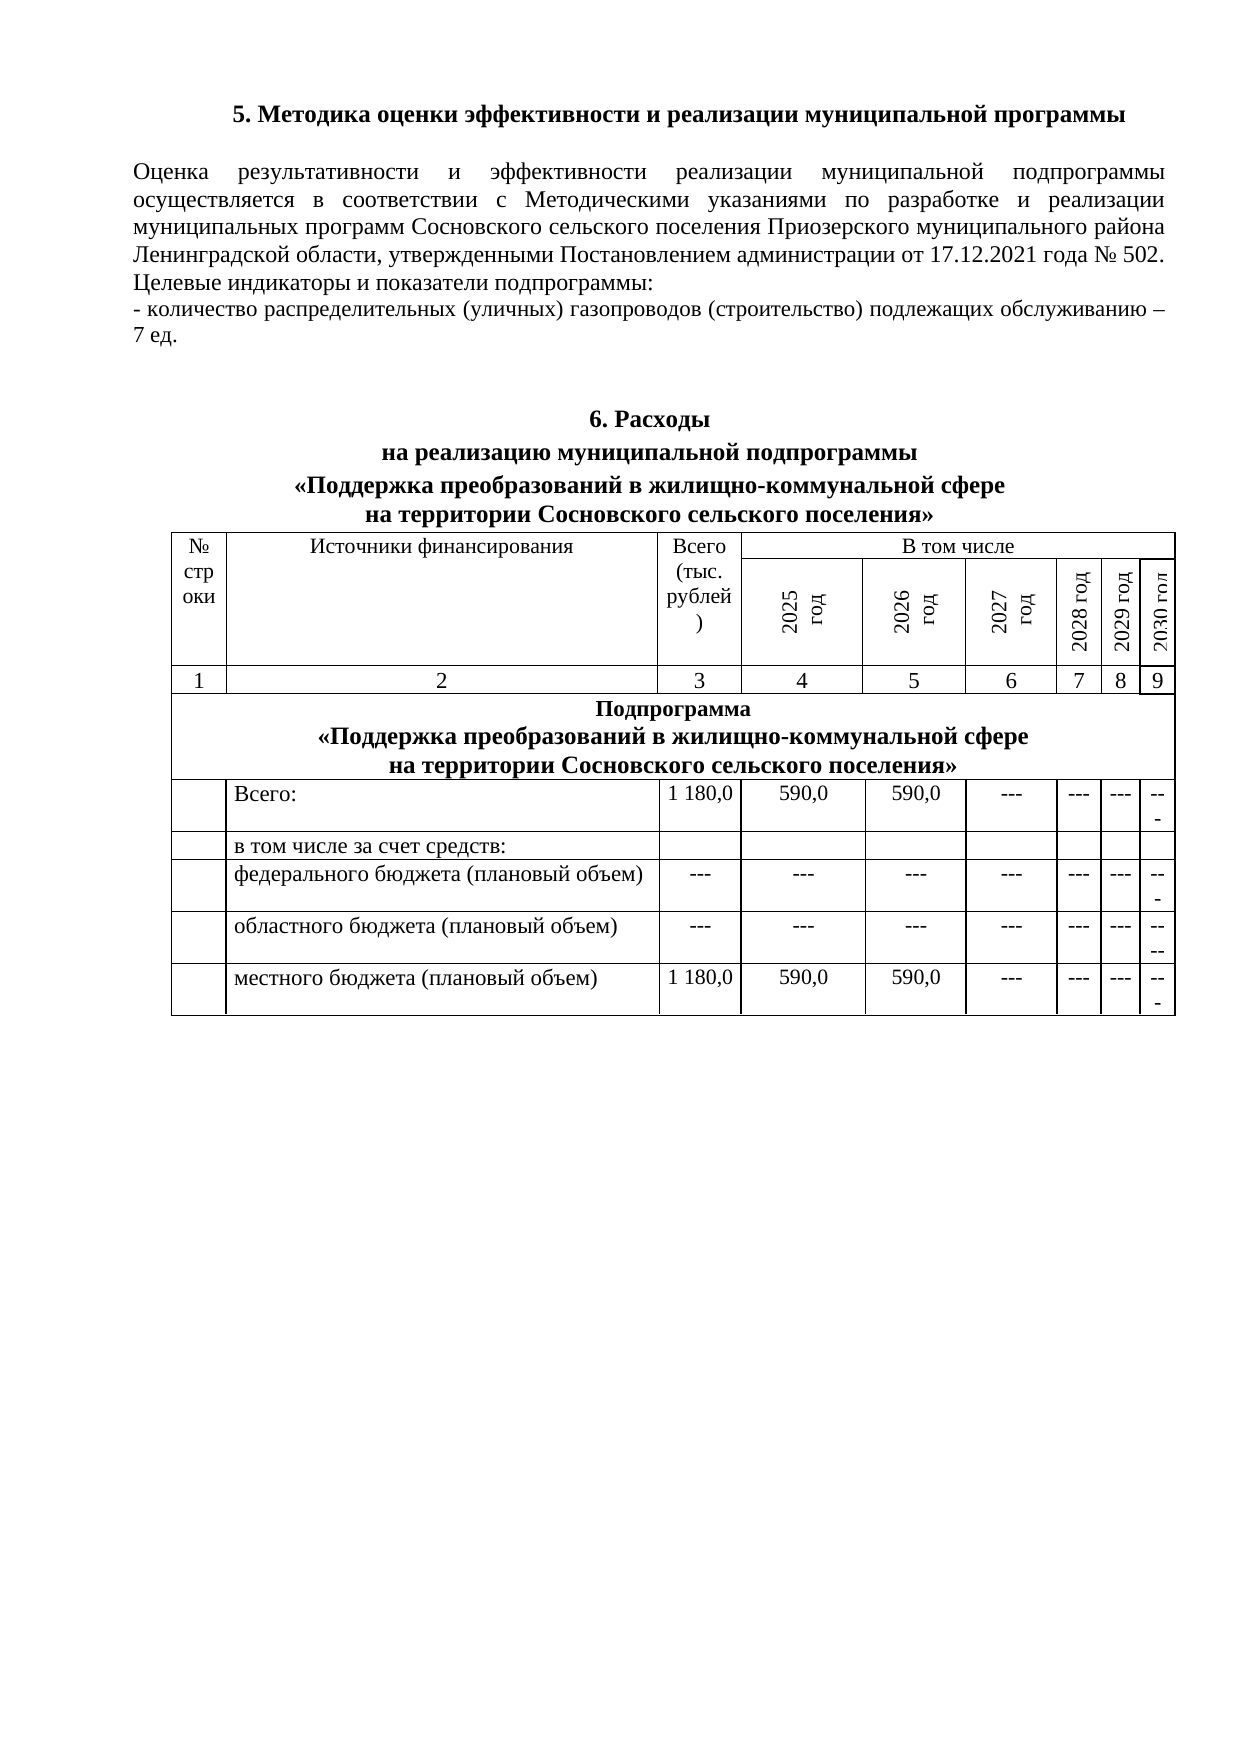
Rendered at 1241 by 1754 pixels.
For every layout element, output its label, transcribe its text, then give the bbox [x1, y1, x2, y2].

text на территории Сосновского сельского поселения» [133, 499, 1166, 528]
table_header Всего (тыс. рублей) [658, 533, 741, 665]
table_cell в том числе за счет средств: [227, 832, 659, 858]
table_cell [172, 964, 225, 1014]
table_cell 5 [863, 666, 965, 693]
table_cell 4 [742, 666, 862, 693]
table_cell ---- [1141, 912, 1174, 962]
table_cell --- [1102, 912, 1139, 962]
table_cell областного бюджета (плановый объем) [227, 912, 659, 962]
table_cell --- [660, 860, 740, 911]
text - количество распределительных (уличных) газопроводов (строительство) подлежащих обслуживанию – 7 ед. [133, 295, 1166, 348]
table_cell 2027 год [966, 559, 1056, 665]
table_cell --- [967, 964, 1056, 1014]
table_cell --- [967, 780, 1056, 831]
table_cell 590,0 [742, 964, 865, 1014]
table_cell --- [1058, 912, 1100, 962]
table_cell --- [967, 860, 1056, 911]
table_cell Всего: [227, 780, 659, 831]
table_cell 1 [172, 666, 226, 693]
table_cell --- [1102, 964, 1139, 1014]
table_cell 2030 год [1141, 560, 1174, 665]
table_cell 7 [1057, 666, 1101, 693]
table_cell 590,0 [866, 780, 965, 831]
text на реализацию муниципальной подпрограммы [133, 437, 1166, 466]
text 6. Расходы [133, 404, 1166, 433]
table_cell [1102, 832, 1139, 858]
table_cell [172, 860, 225, 911]
table_cell --- [1141, 964, 1174, 1014]
text Целевые индикаторы и показатели подпрограммы: [133, 267, 1166, 295]
table_cell [172, 780, 225, 831]
table_cell --- [866, 860, 965, 911]
table_header В том числе [742, 533, 1174, 558]
table_cell [172, 832, 225, 858]
table_cell [172, 912, 225, 962]
table_cell --- [1102, 860, 1139, 911]
table_cell [866, 832, 965, 858]
table_cell федерального бюджета (плановый объем) [227, 860, 659, 911]
text «Поддержка преобразований в жилищно-коммунальной сфере [133, 470, 1166, 499]
table_cell --- [1058, 964, 1100, 1014]
table_cell 8 [1102, 666, 1139, 693]
table_cell --- [742, 912, 865, 962]
table_cell [1058, 832, 1100, 858]
table_header Источники финансирования [227, 533, 657, 665]
table_cell [1141, 832, 1174, 858]
table_cell 590,0 [742, 780, 865, 831]
table_cell --- [866, 912, 965, 962]
table_cell 590,0 [866, 964, 965, 1014]
table_cell 2 [227, 666, 657, 693]
table_cell --- [1102, 780, 1139, 831]
table_cell 1 180,0 [660, 964, 740, 1014]
table_cell [660, 832, 740, 858]
table_cell 9 [1141, 667, 1174, 693]
table_cell 3 [658, 666, 741, 693]
table_cell --- [742, 860, 865, 911]
table_cell --- [660, 912, 740, 962]
table_cell --- [967, 912, 1056, 962]
table_cell --- [1141, 860, 1174, 911]
table_cell Подпрограмма «Поддержка преобразований в жилищно-коммунальной сфере на территории Сосновского сельского поселения» [172, 694, 1174, 779]
table_cell местного бюджета (плановый объем) [227, 964, 659, 1014]
table_cell 2025 год [742, 559, 862, 665]
table_cell --- [1058, 780, 1100, 831]
table_cell --- [1141, 780, 1174, 831]
table_cell 2028 год [1057, 559, 1101, 665]
table_cell 6 [966, 666, 1056, 693]
table_cell --- [1058, 860, 1100, 911]
table_cell [742, 832, 865, 858]
table_cell [967, 832, 1056, 858]
table_header № строки [172, 533, 226, 665]
text 5. Методика оценки эффективности и реализации муниципальной программы [133, 99, 1166, 128]
text Оценка результативности и эффективности реализации муниципальной подпрограммы осуществляется в соответствии с Методическими указаниями по разработке и реализации муниципальных программ Сосновского сельского поселения Приозерского муниципального района Ленинградской области, утвержденными Постановлением администрации от 17.12.2021 года № 502. [133, 157, 1166, 267]
table_cell 1 180,0 [660, 780, 740, 831]
table_cell 2029 год [1102, 559, 1139, 665]
table_cell 2026 год [863, 559, 965, 665]
